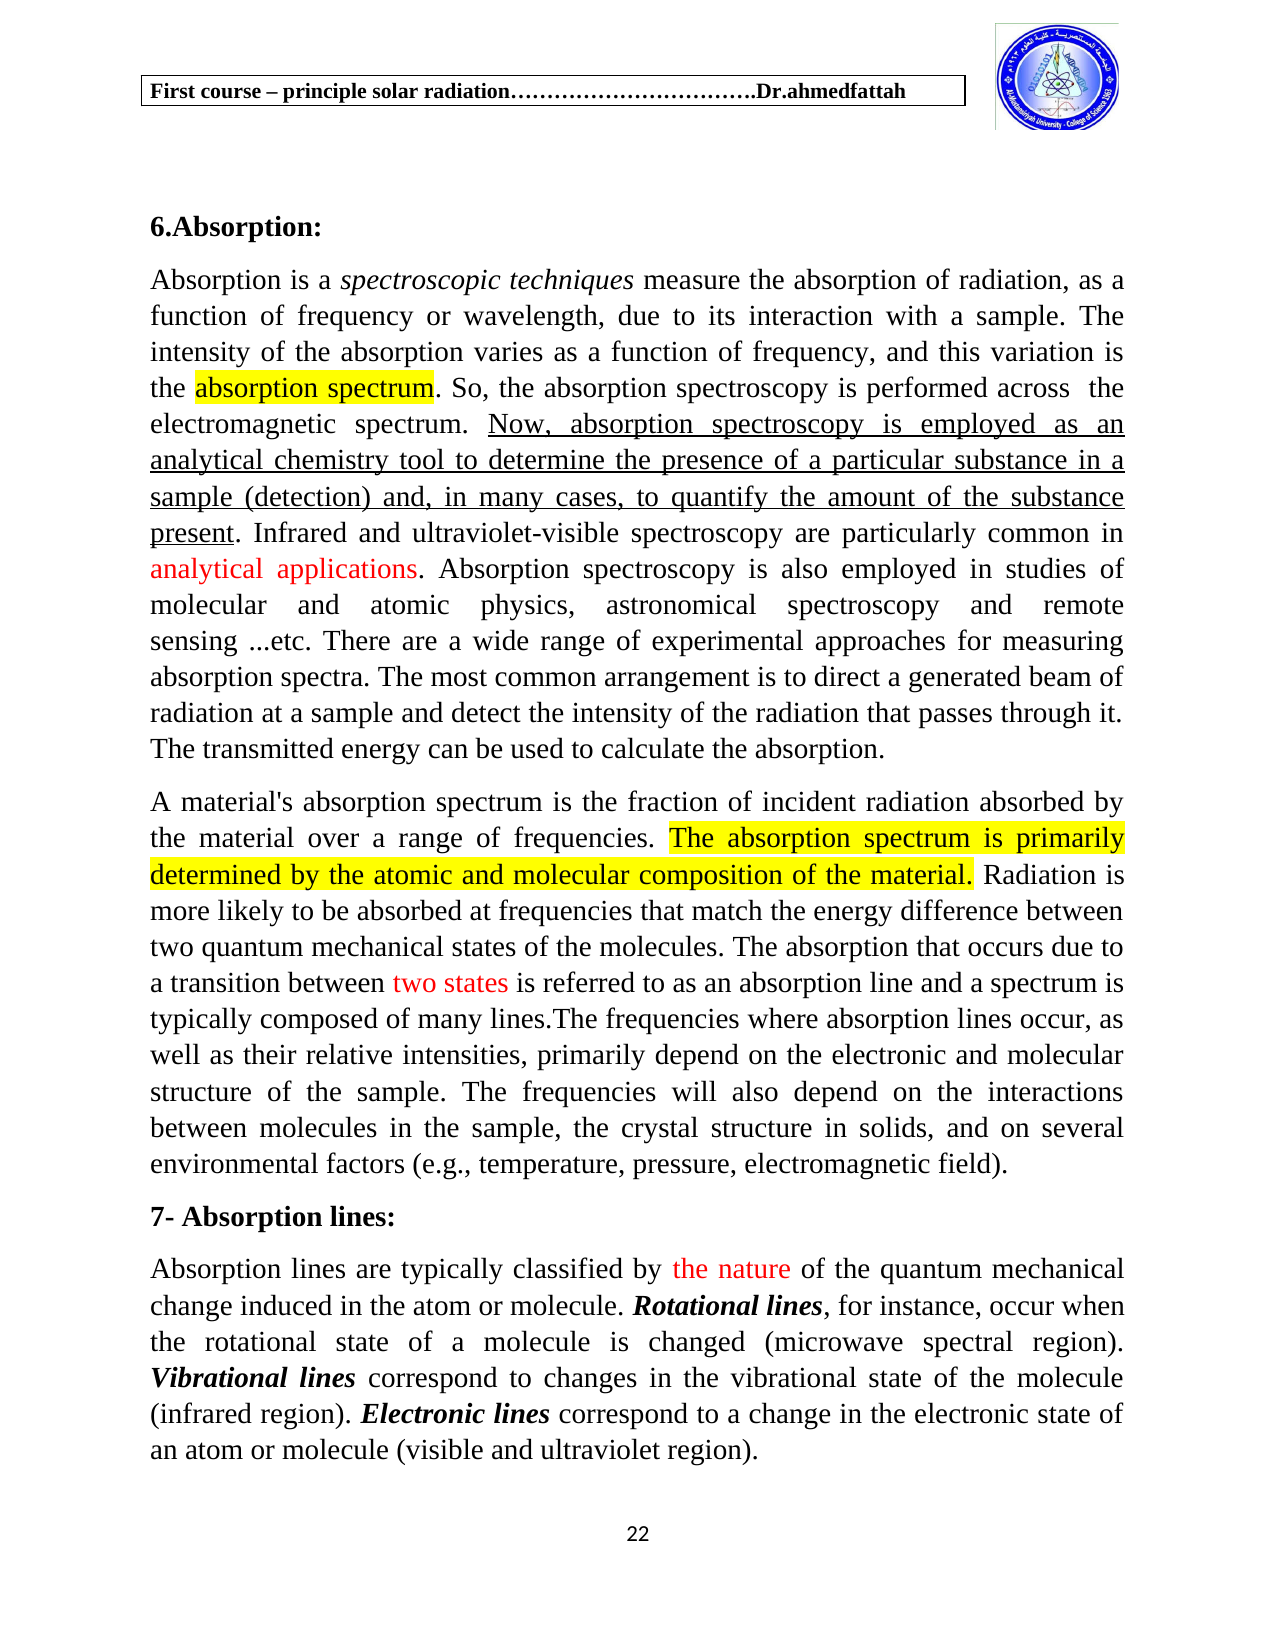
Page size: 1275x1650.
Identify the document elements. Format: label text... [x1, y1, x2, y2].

text Absorption is a spectroscopic techniques measure the absorption of radiation, as a function of frequency or wavelength, due to its interaction with a sample. The intensity of the absorption varies as a function of frequency, and this variation is the absorption spectrum. So, the absorption spectroscopy is performed across the electromagnetic spectrum. Now, absorption spectroscopy is employed as an analytical chemistry tool to determine the presence of a particular substance in a sample (detection) and, in many cases, to quantify the amount of the substance present. Infrared and ultraviolet-visible spectroscopy are particularly common in analytical applications. Absorption spectroscopy is also employed in studies of molecular and atomic physics, astronomical spectroscopy and remote sensing ...etc. There are a wide range of experimental approaches for measuring absorption spectra. The most common arrangement is to direct a generated beam of radiation at a sample and detect the intensity of the radiation that passes through it. The transmitted energy can be used to calculate the absorption. [150, 262, 1125, 471]
text Absorption lines are typically classified by the nature of the quantum mechanical change induced in the atom or molecule. Rotational lines, for instance, occur when the rotational state of a molecule is changed (microwave spectral region). Vibrational lines correspond to changes in the vibrational state of the molecule (infrared region). Electronic lines correspond to a change in the electronic state of an atom or molecule (visible and ultraviolet region). [150, 1252, 1125, 1466]
text 7- Absorption lines: [150, 1199, 1125, 1232]
text Absorption is a spectroscopic techniques measure the absorption of radiation, as a function of frequency or wavelength, due to its interaction with a sample. The intensity of the absorption varies as a function of frequency, and this variation is the absorption spectrum. So, the absorption spectroscopy is performed across the electromagnetic spectrum. Now, absorption spectroscopy is employed as an analytical chemistry tool to determine the presence of a particular substance in a sample (detection) and, in many cases, to quantify the amount of the substance present. Infrared and ultraviolet-visible spectroscopy are particularly common in analytical applications. Absorption spectroscopy is also employed in studies of molecular and atomic physics, astronomical spectroscopy and remote sensing ...etc. There are a wide range of experimental approaches for measuring absorption spectra. The most common arrangement is to direct a generated beam of radiation at a sample and detect the intensity of the radiation that passes through it. The transmitted energy can be used to calculate the absorption. [150, 509, 1125, 765]
text 6.Absorption: [150, 209, 1125, 242]
picture [995, 23, 1119, 130]
text A material's absorption spectrum is the fraction of incident radiation absorbed by the material over a range of frequencies. The absorption spectrum is primarily determined by the atomic and molecular composition of the material. Radiation is more likely to be absorbed at frequencies that match the energy difference between two quantum mechanical states of the molecules. The absorption that occurs due to a transition between two states is referred to as an absorption line and a spectrum is typically composed of many lines.The frequencies where absorption lines occur, as well as their relative intensities, primarily depend on the electronic and molecular structure of the sample. The frequencies will also depend on the interactions between molecules in the sample, the crystal structure in solids, and on several environmental factors (e.g., temperature, pressure, electromagnetic field). [150, 784, 1125, 1179]
